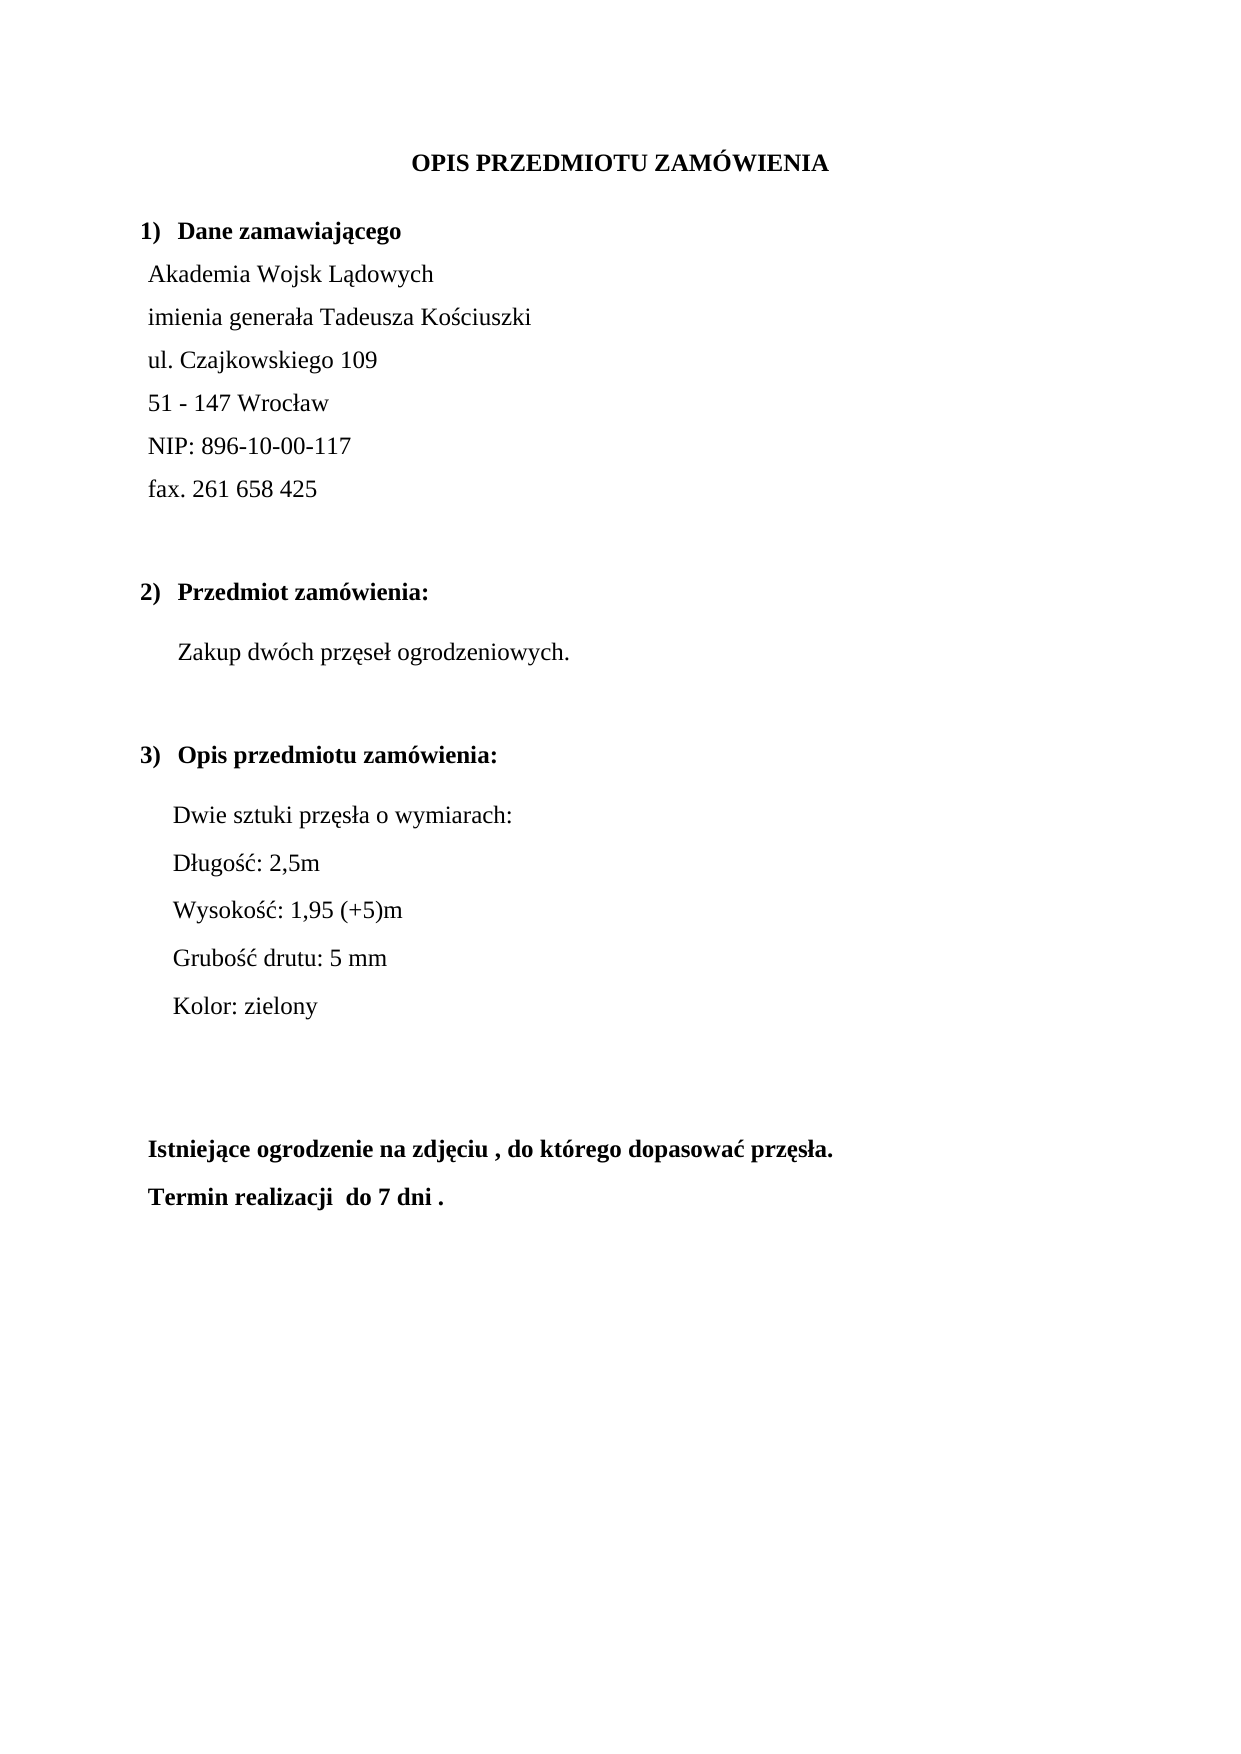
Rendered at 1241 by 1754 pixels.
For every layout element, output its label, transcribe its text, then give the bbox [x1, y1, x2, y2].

list Opis przedmiotu zamówienia: [140, 740, 1093, 769]
text Dwie sztuki przęsła o wymiarach: [148, 800, 1093, 829]
text imienia generała Tadeusza Kościuszki [148, 302, 1093, 331]
text 51 - 147 Wrocław [148, 388, 1093, 417]
list Przedmiot zamówienia: [140, 577, 1093, 606]
text Długość: 2,5m [148, 848, 1093, 876]
list Dane zamawiającego [140, 216, 1093, 244]
text NIP: 896-10-00-117 [148, 431, 1093, 460]
text Istniejące ogrodzenie na zdjęciu , do którego dopasować przęsła. [148, 1134, 1093, 1163]
text Termin realizacji do 7 dni . [148, 1182, 1093, 1210]
text ul. Czajkowskiego 109 [148, 345, 1093, 374]
text OPIS PRZEDMIOTU ZAMÓWIENIA [148, 148, 1093, 176]
text Akademia Wojsk Lądowych [148, 259, 1093, 288]
text Zakup dwóch przęseł ogrodzeniowych. [177, 637, 1093, 666]
text Grubość drutu: 5 mm [148, 943, 1093, 972]
text Kolor: zielony [148, 991, 1093, 1019]
text fax. 261 658 425 [148, 474, 1093, 503]
text Wysokość: 1,95 (+5)m [148, 895, 1093, 924]
